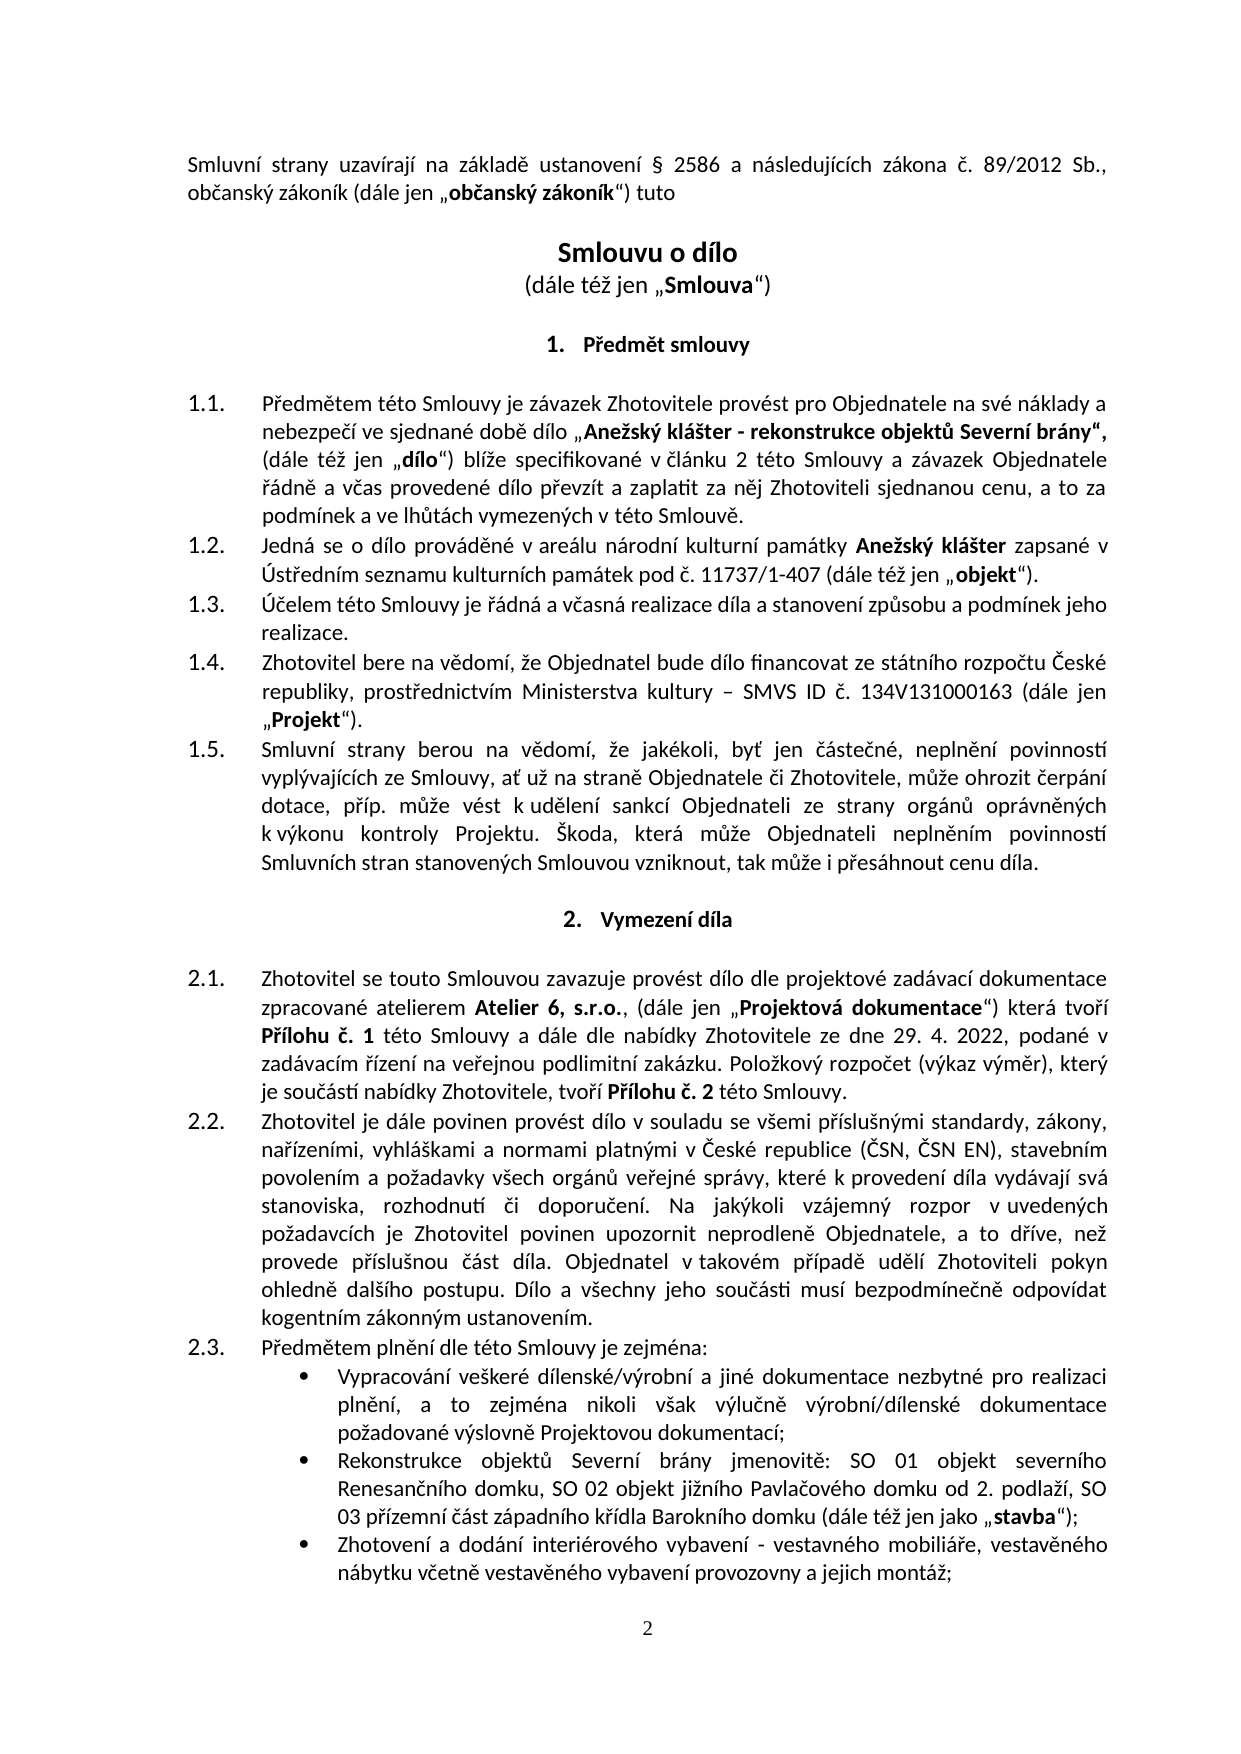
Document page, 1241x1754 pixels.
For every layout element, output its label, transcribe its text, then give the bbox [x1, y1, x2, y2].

text Smlouvu o dílo [187, 234, 1108, 270]
list Předmětem plnění dle této Smlouvy je zejména: [187, 1331, 1108, 1362]
text (dále též jen „Smlouva“) [187, 270, 1108, 300]
list Rekonstrukce objektů Severní brány jmenovitě: SO 01 objekt severního Renesančního domku, SO 02 objekt jižního Pavlačového domku od 2. podlaží, SO 03 přízemní část západního křídla Barokního domku (dále též jen jako „stavba“); [300, 1446, 1108, 1530]
list Vymezení díla [187, 904, 1108, 934]
list Jedná se o dílo prováděné v areálu národní kulturní památky Anežský klášter zapsané v Ústředním seznamu kulturních památek pod č. 11737/1-407 (dále též jen „objekt“). [187, 529, 1108, 588]
list Zhotovitel je dále povinen provést dílo v souladu se všemi příslušnými standardy, zákony, nařízeními, vyhláškami a normami platnými v České republice (ČSN, ČSN EN), stavebním povolením a požadavky všech orgánů veřejné správy, které k provedení díla vydávají svá stanoviska, rozhodnutí či doporučení. Na jakýkoli vzájemný rozpor v uvedených požadavcích je Zhotovitel povinen upozornit neprodleně Objednatele, a to dříve, než provede příslušnou část díla. Objednatel v takovém případě udělí Zhotoviteli pokyn ohledně dalšího postupu. Dílo a všechny jeho součásti musí bezpodmínečně odpovídat kogentním zákonným ustanovením. [187, 1105, 1108, 1331]
list Zhotovitel se touto Smlouvou zavazuje provést dílo dle projektové zadávací dokumentace zpracované atelierem Atelier 6, s.r.o., (dále jen „Projektová dokumentace“) která tvoří Přílohu č. 1 této Smlouvy a dále dle nabídky Zhotovitele ze dne 29. 4. 2022, podané v zadávacím řízení na veřejnou podlimitní zakázku. Položkový rozpočet (výkaz výměr), který je součástí nabídky Zhotovitele, tvoří Přílohu č. 2 této Smlouvy. [187, 962, 1108, 1105]
list Předmět smlouvy [187, 328, 1108, 359]
list Zhotovení a dodání interiérového vybavení - vestavného mobiliáře, vestavěného nábytku včetně vestavěného vybavení provozovny a jejich montáž; [300, 1530, 1108, 1586]
list Zhotovitel bere na vědomí, že Objednatel bude dílo financovat ze státního rozpočtu České republiky, prostřednictvím Ministerstva kultury – SMVS ID č. 134V131000163 (dále jen „Projekt“). [187, 646, 1108, 733]
list Smluvní strany berou na vědomí, že jakékoli, byť jen částečné, neplnění povinností vyplývajících ze Smlouvy, ať už na straně Objednatele či Zhotovitele, může ohrozit čerpání dotace, příp. může vést k udělení sankcí Objednateli ze strany orgánů oprávněných k výkonu kontroly Projektu. Škoda, která může Objednateli neplněním povinností Smluvních stran stanovených Smlouvou vzniknout, tak může i přesáhnout cenu díla. [187, 733, 1108, 876]
text Smluvní strany uzavírají na základě ustanovení § následujících zákona č. 89/2012 Sb., občanský zákoník (dále jen „občanský zákoník“) tuto [187, 150, 1108, 206]
list Účelem této Smlouvy je řádná a včasná realizace díla a stanovení způsobu a podmínek jeho realizace. [187, 588, 1108, 646]
list Předmětem této Smlouvy je závazek Zhotovitele provést pro Objednatele na své náklady a nebezpečí ve sjednané době dílo „Anežský klášter - rekonstrukce objektů Severní brány“, (dále též jen „dílo“) blíže specifikované v článku 2 této Smlouvy a závazek Objednatele řádně a včas provedené dílo převzít a zaplatit za něj Zhotoviteli sjednanou cenu, a to za podmínek a ve lhůtách vymezených v této Smlouvě. [187, 387, 1108, 529]
list Vypracování veškeré dílenské/výrobní a jiné dokumentace nezbytné pro realizaci plnění, a to zejména nikoli však výlučně výrobní/dílenské dokumentace požadované výslovně Projektovou dokumentací; [300, 1362, 1108, 1446]
